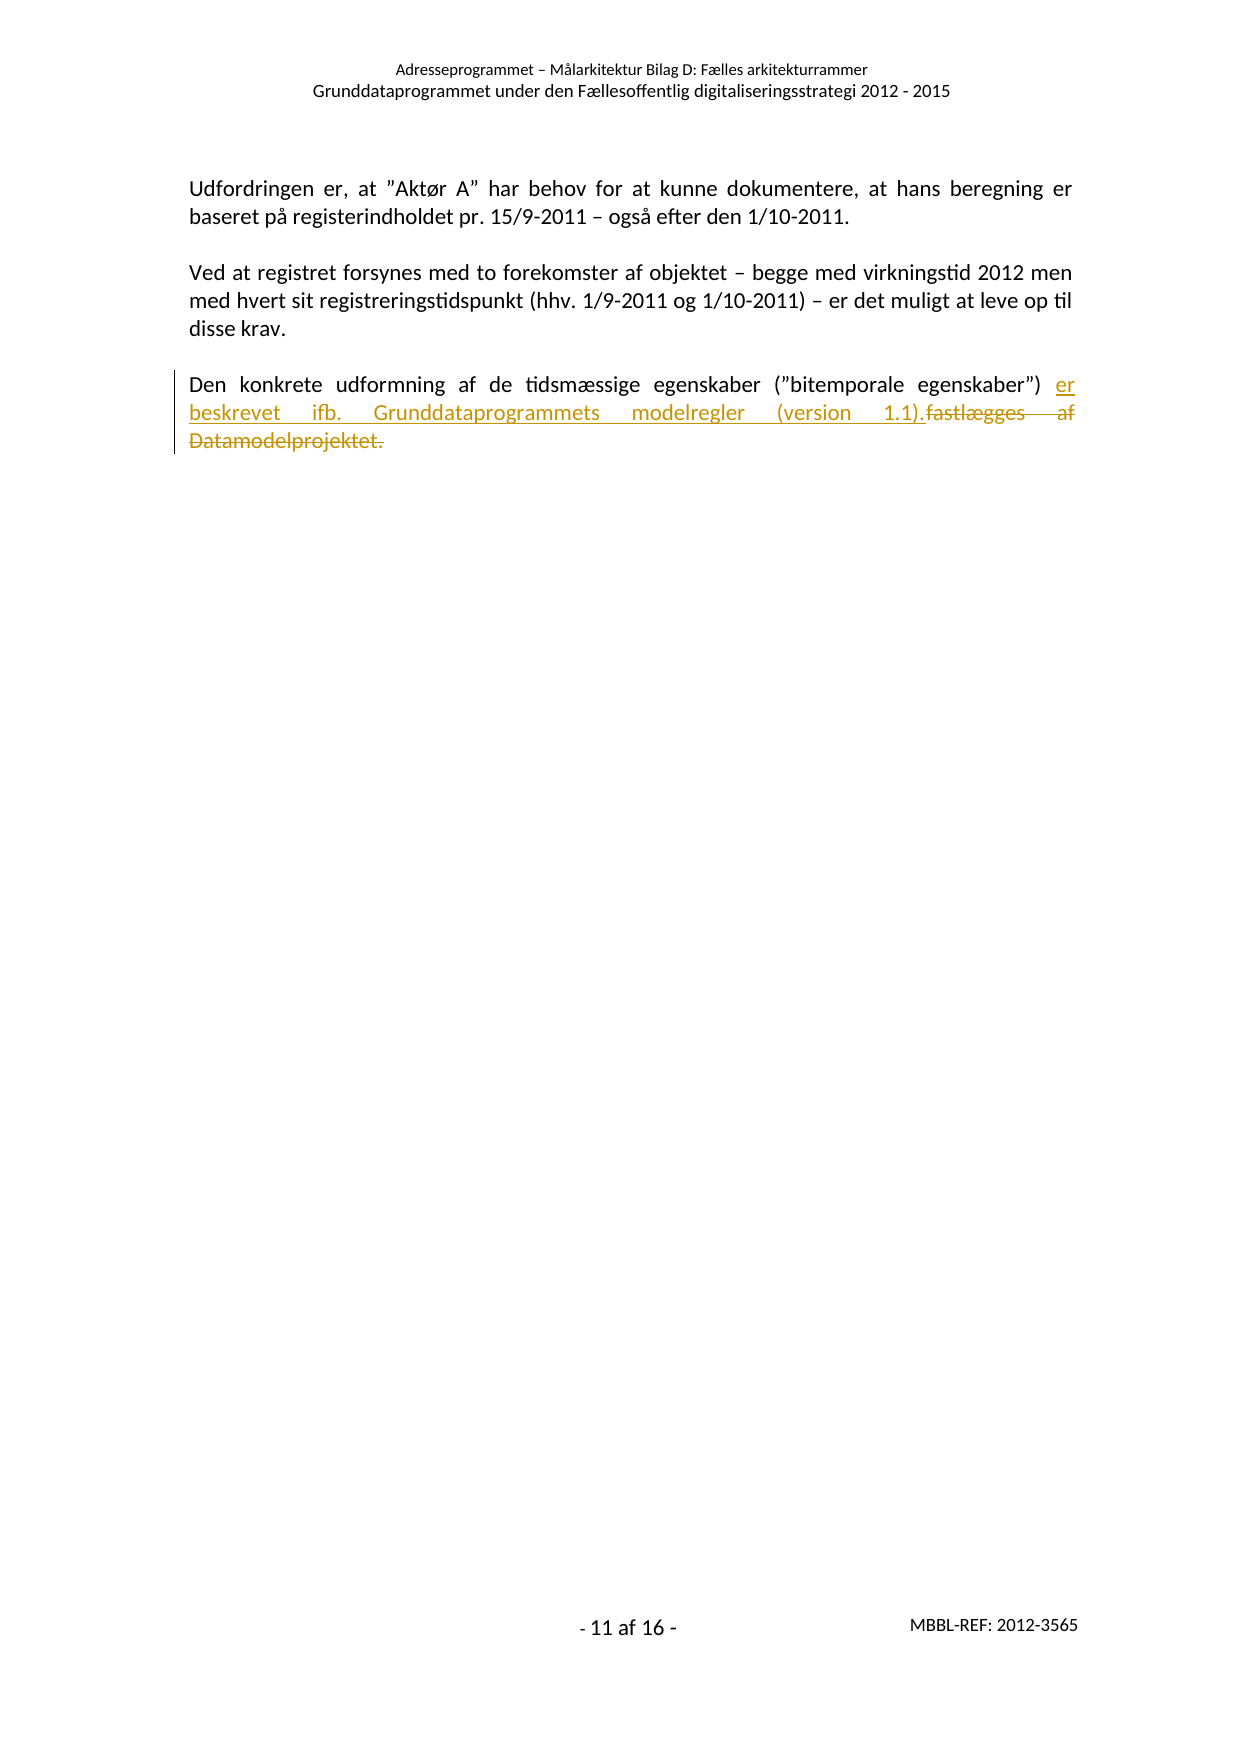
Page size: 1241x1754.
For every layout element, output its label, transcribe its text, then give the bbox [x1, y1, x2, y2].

text Den konkrete udformning af de tidsmæssige egenskaber (”bitemporale egenskaber”) [189, 370, 1075, 454]
text Udfordringen er, at ”Aktør A” har behov for at kunne dokumentere, at hans beregning er baseret på registerindholdet pr. 15/9-2011 – også efter den 1/10-2011. [189, 174, 1075, 230]
text Ved at registret forsynes med to forekomster af objektet – begge med virkningstid 2012 men med hvert sit registreringstidspunkt (hhv. 1/9-2011 og 1/10-2011) – er det muligt at leve op til disse krav. [189, 258, 1075, 342]
